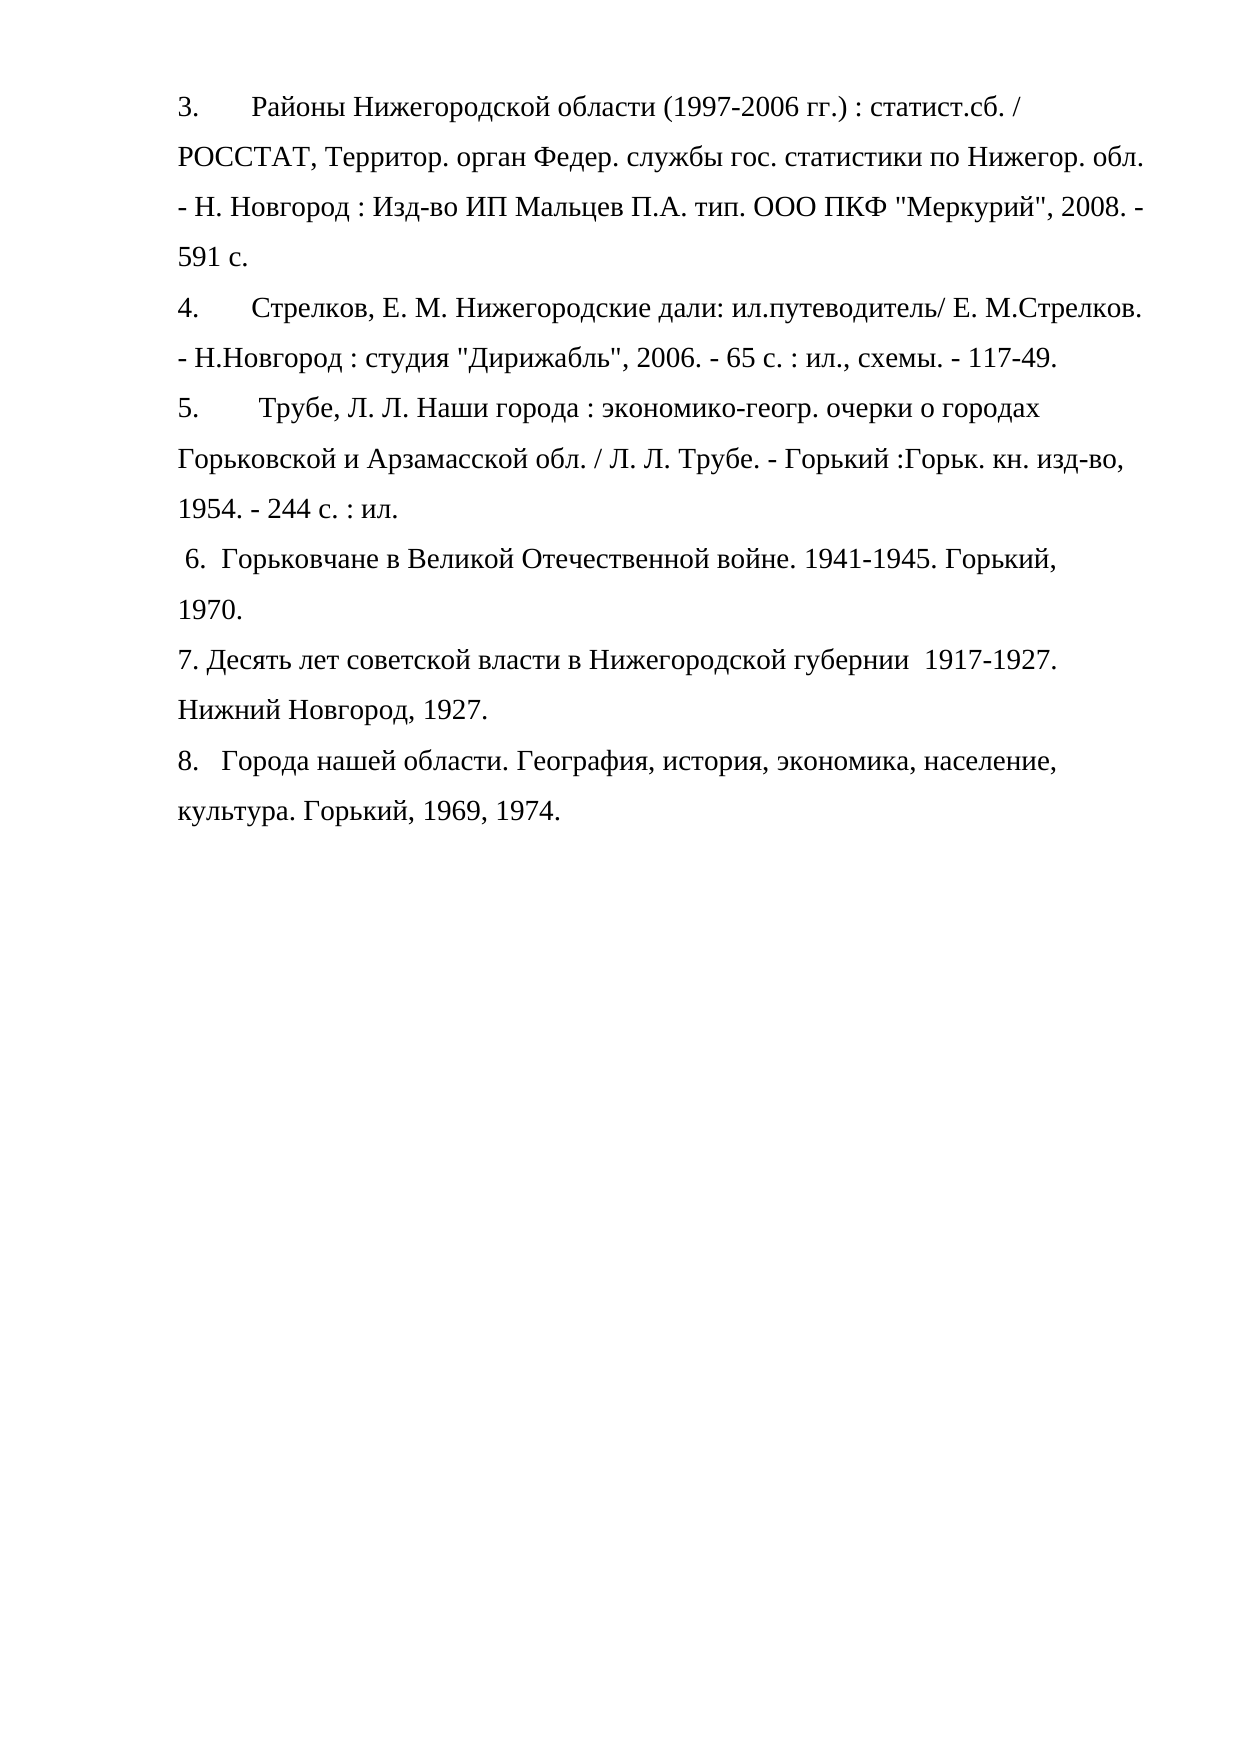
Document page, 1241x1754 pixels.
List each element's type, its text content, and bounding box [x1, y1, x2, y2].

text 6. Горьковчане в Великой Отечественной войне. 1941-1945. Горький, [177, 541, 1152, 575]
text 4. Стрелков, Е. М. Нижегородские дали: ил.путеводитель/ Е. М.Стрелков. - Н.Новгород : студия "Дирижабль", 2006. - 65 с. : ил., схемы. - 117-49. [177, 290, 1152, 374]
text 1970. [177, 592, 1152, 625]
text 3. Районы Нижегородской области (1997-2006 гг.) : статист.сб. / РОССТАТ, Территор. орган Федер. службы гос. статистики по Нижегор. обл. - Н. Новгород : Изд-во ИП Мальцев П.А. тип. ООО ПКФ "Меркурий", 2008. - 591 с. [177, 89, 1152, 273]
text 7. Десять лет советской власти в Нижегородской губернии 1917-1927. Нижний Новгород, 1927. [177, 642, 1152, 726]
text 8. Города нашей области. География, история, экономика, население, культура. Горький, 1969, 1974. [177, 743, 1152, 827]
text 5. Трубе, Л. Л. Наши города : экономико-геогр. очерки о городах Горьковской и Арзамасской обл. / Л. Л. Трубе. - Горький :Горьк. кн. изд-во, 1954. - 244 с. : ил. [177, 391, 1152, 525]
